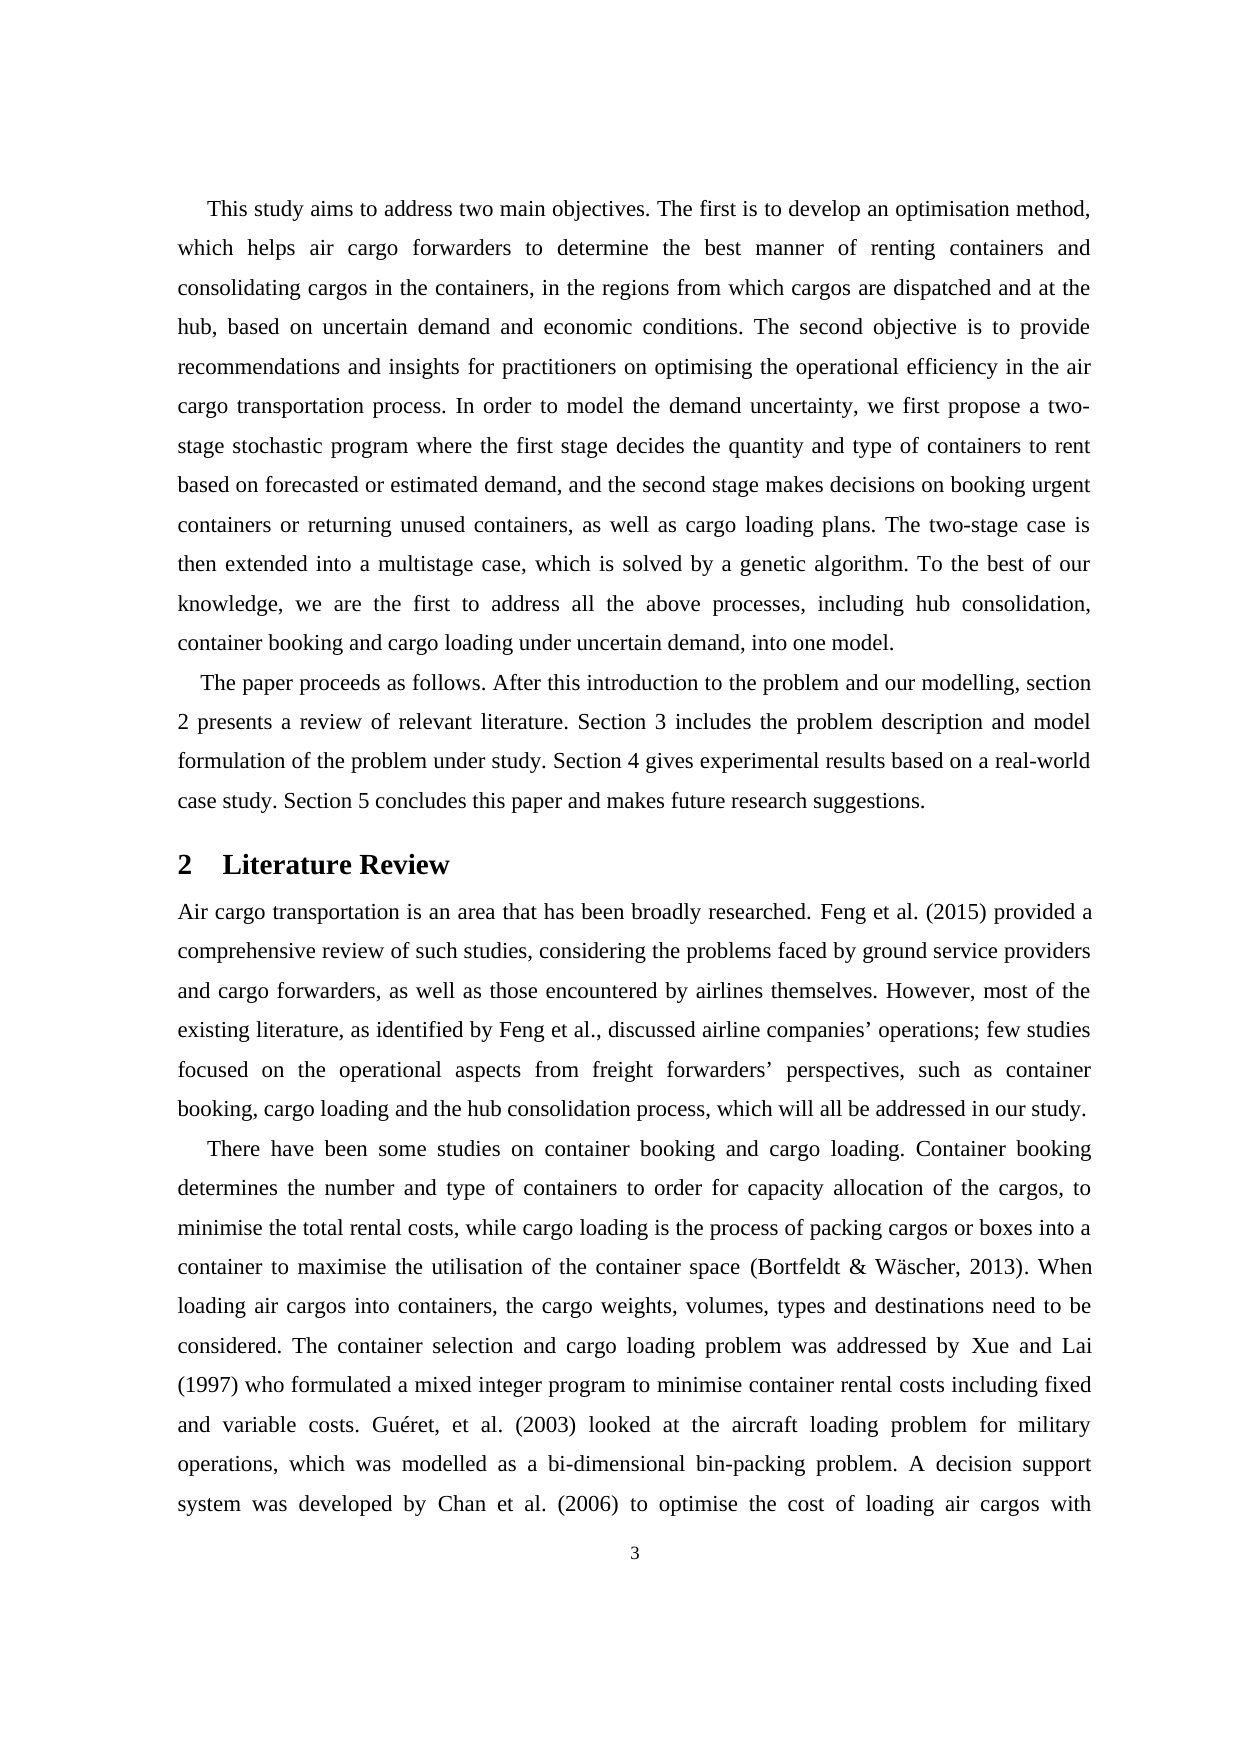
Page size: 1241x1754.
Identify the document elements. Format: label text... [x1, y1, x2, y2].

text The paper proceeds as follows. After this introduction to the problem and our modelling, section 2 presents a review of relevant literature. Section 3 includes the problem description and model formulation of the problem under study. Section 4 gives experimental results based on a real-world case study. Section 5 concludes this paper and makes future research suggestions. [177, 669, 1092, 813]
text Literature Review [177, 847, 1092, 881]
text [177, 1134, 1092, 1516]
text Air cargo transportation is an area that has been broadly researched. Feng et al. (2015) provided a comprehensive review of such studies, considering the problems faced by ground service providers and cargo forwarders, as well as those encountered by airlines themselves. However, most of the existing literature, as identified by Feng et al., discussed airline companies’ operations; few studies focused on the operational aspects from freight forwarders’ perspectives, such as container booking, cargo loading and the hub consolidation process, which will all be addressed in our study. [177, 898, 1092, 1121]
text This study aims to address two main objectives. The first is to develop an optimisation method, which helps air cargo forwarders to determine the best manner of renting containers and consolidating cargos in the containers, in the regions from which cargos are dispatched and at the hub, based on uncertain demand and economic conditions. The second objective is to provide recommendations and insights for practitioners on optimising the operational efficiency in the air cargo transportation process. In order to model the demand uncertainty, we first propose a two-stage stochastic program where the first stage decides the quantity and type of containers to rent based on forecasted or estimated demand, and the second stage makes decisions on booking urgent containers or returning unused containers, as well as cargo loading plans. The two-stage case is then extended into a multistage case, which is solved by a genetic algorithm. To the best of our knowledge, we are the first to address all the above processes, including hub consolidation, container booking and cargo loading under uncertain demand, into one model. [177, 195, 1092, 656]
